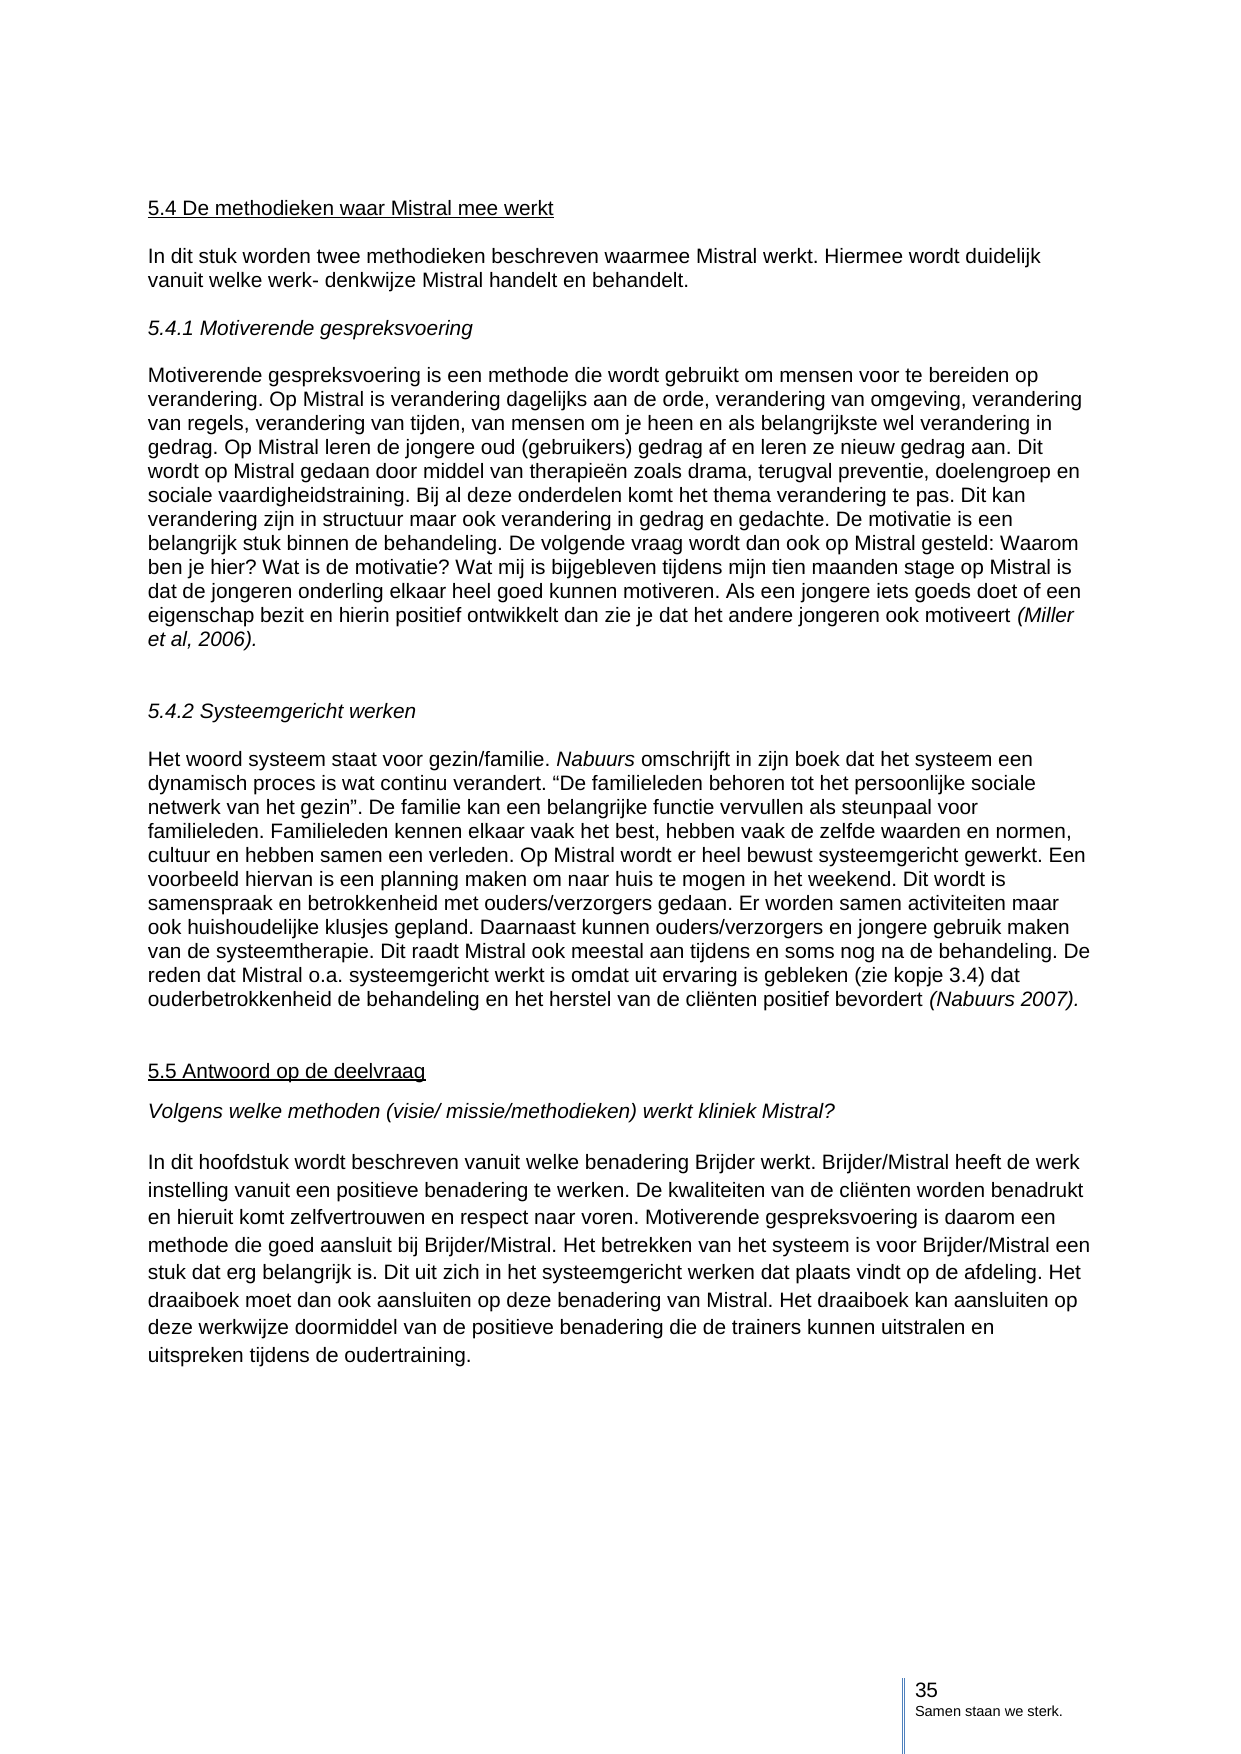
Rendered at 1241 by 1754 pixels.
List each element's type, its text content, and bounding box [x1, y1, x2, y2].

text In dit hoofdstuk wordt beschreven vanuit welke benadering Brijder werkt. Brijder/Mistral heeft de werk instelling vanuit een positieve benadering te werken. De kwaliteiten van de cliënten worden benadrukt en hieruit komt zelfvertrouwen en respect naar voren. Motiverende gespreksvoering is daarom een methode die goed aansluit bij Brijder/Mistral. Het betrekken van het systeem is voor Brijder/Mistral een stuk dat erg belangrijk is. Dit uit zich in het systeemgericht werken dat plaats vindt op de afdeling. Het draaiboek moet dan ook aansluiten op deze benadering van Mistral. Het draaiboek kan aansluiten op deze werkwijze doormiddel van de positieve benadering die de trainers kunnen uitstralen en uitspreken tijdens de oudertraining. [148, 1150, 1093, 1366]
text 5.4 De methodieken waar Mistral mee werkt [148, 196, 1093, 219]
text Motiverende gespreksvoering is een methode die wordt gebruikt om mensen voor te bereiden op verandering. Op Mistral is verandering dagelijks aan de orde, verandering van omgeving, verandering van regels, verandering van tijden, van mensen om je heen en als belangrijkste wel verandering in gedrag. Op Mistral leren de jongere oud (gebruikers) gedrag af en leren ze nieuw gedrag aan. Dit wordt op Mistral gedaan door middel van therapieën zoals drama, terugval preventie, doelengroep en sociale vaardigheidstraining. Bij al deze onderdelen komt het thema verandering te pas. Dit kan verandering zijn in structuur maar ook verandering in gedrag en gedachte. De motivatie is een belangrijk stuk binnen de behandeling. De volgende vraag wordt dan ook op Mistral gesteld: Waarom ben je hier? Wat is de motivatie? Wat mij is bijgebleven tijdens mijn tien maanden stage op Mistral is dat de jongeren onderling elkaar heel goed kunnen motiveren. Als een jongere iets goeds doet of een eigenschap bezit en hierin positief ontwikkelt dan zie je dat het andere jongeren ook motiveert (Miller et al, 2006). [148, 363, 1093, 651]
text In dit stuk worden twee methodieken beschreven waarmee Mistral werkt. Hiermee wordt duidelijk vanuit welke werk- denkwijze Mistral handelt en behandelt. [148, 243, 1093, 291]
text 5.4.2 Systeemgericht werken [148, 699, 1093, 723]
text 5.5 Antwoord op de deelvraag [148, 1058, 1093, 1082]
text Volgens welke methoden (visie/ missie/methodieken) werkt kliniek Mistral? [148, 1098, 1093, 1122]
text 5.4.1 Motiverende gespreksvoering [148, 315, 1093, 339]
text Het woord systeem staat voor gezin/familie. Nabuurs omschrijft in zijn boek dat het systeem een dynamisch proces is wat continu verandert. “De familieleden behoren tot het persoonlijke sociale netwerk van het gezin”. De familie kan een belangrijke functie vervullen als steunpaal voor familieleden. Familieleden kennen elkaar vaak het best, hebben vaak de zelfde waarden en normen, cultuur en hebben samen een verleden. Op Mistral wordt er heel bewust systeemgericht gewerkt. Een voorbeeld hiervan is een planning maken om naar huis te mogen in het weekend. Dit wordt is samenspraak en betrokkenheid met ouders/verzorgers gedaan. Er worden samen activiteiten maar ook huishoudelijke klusjes gepland. Daarnaast kunnen ouders/verzorgers en jongere gebruik maken van de systeemtherapie. Dit raadt Mistral ook meestal aan tijdens en soms nog na de behandeling. De reden dat Mistral o.a. systeemgericht werkt is omdat uit ervaring is gebleken (zie kopje 3.4) dat ouderbetrokkenheid de behandeling en het herstel van de cliënten positief bevordert (Nabuurs 2007). [148, 747, 1093, 1011]
